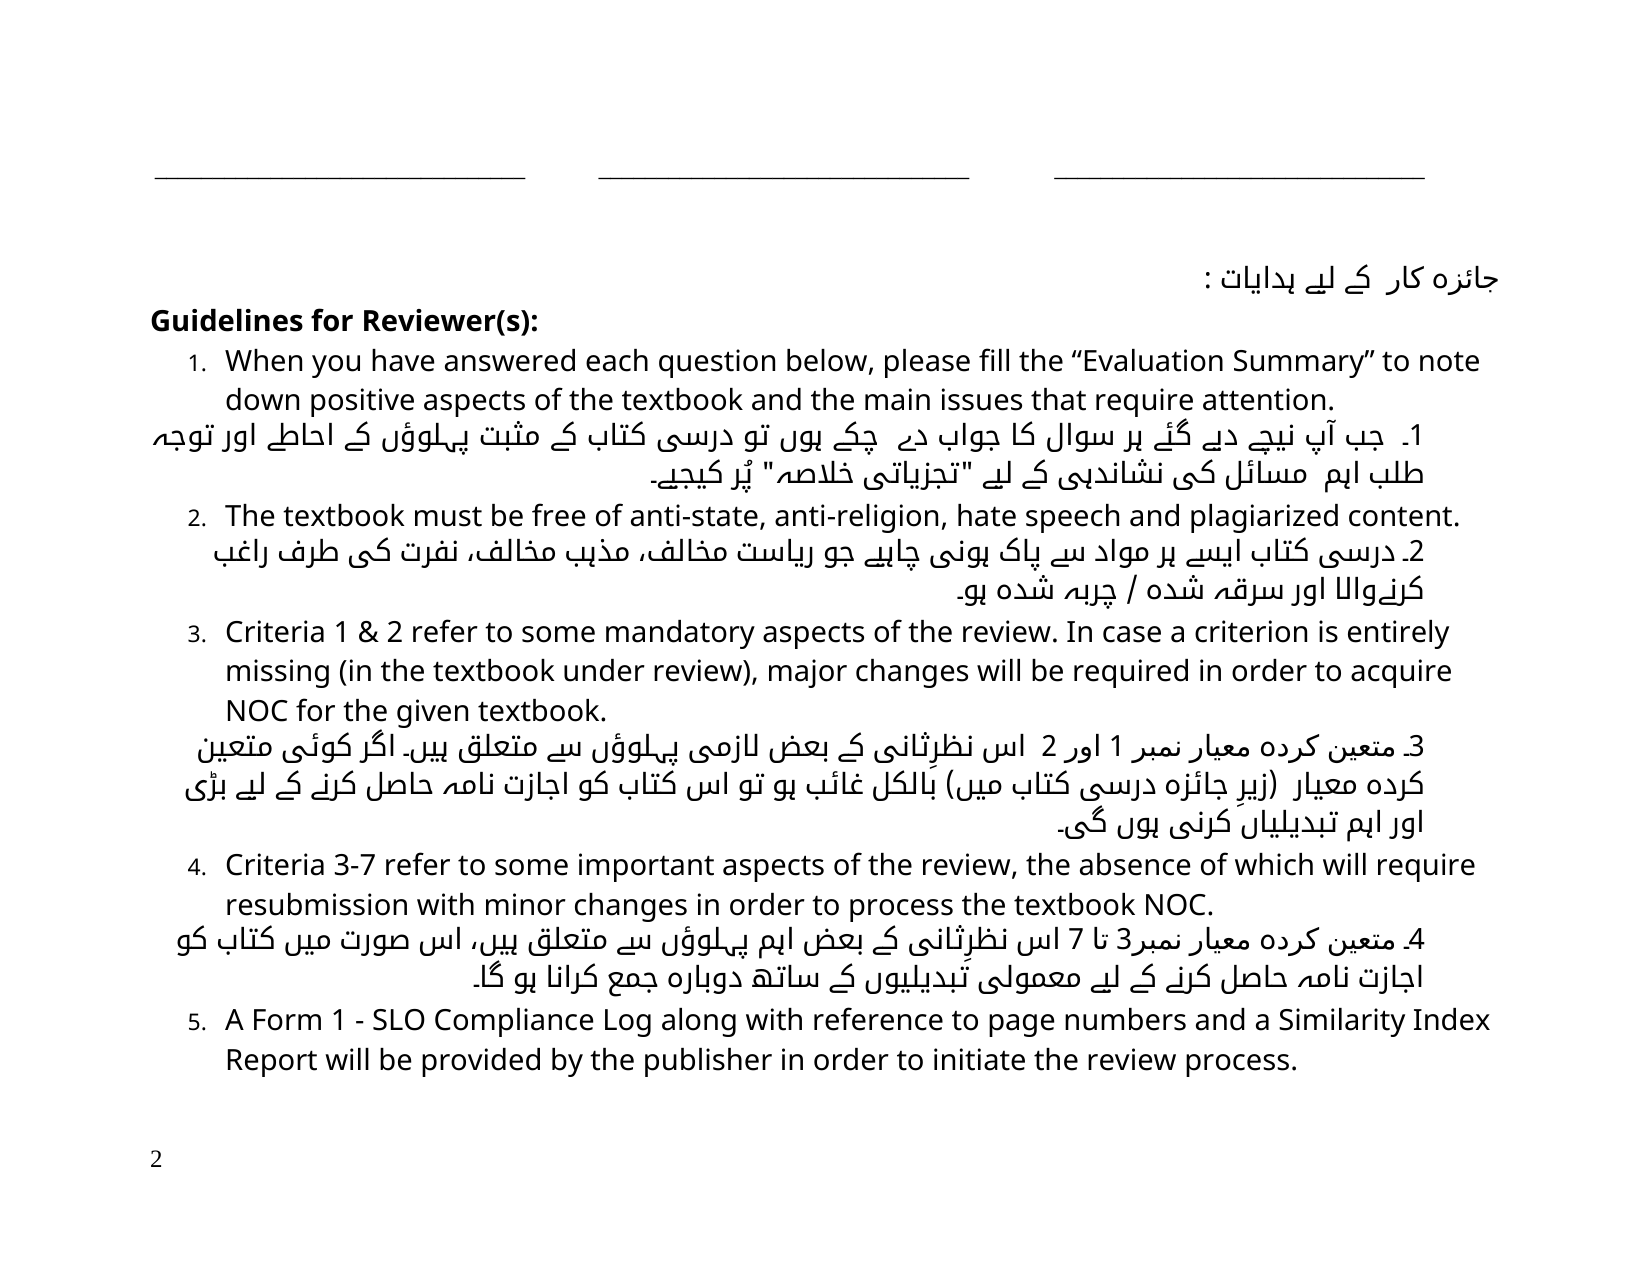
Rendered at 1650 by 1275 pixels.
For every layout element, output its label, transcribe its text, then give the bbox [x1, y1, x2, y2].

text 2۔ درسی کتاب ایسے ہر مواد سے پاک ہونی چاہیے جو ریاست مخالف، مذہب مخالف، نفرت کی طرف راغب کرنےوالا اور سرقہ شدہ / چربہ شدہ ہو۔ [150, 535, 1425, 611]
text 4۔ متعین کردہ معیار نمبر3 تا 7 اس نظرِثانی کے بعض اہم پہلوؤں سے متعلق ہیں، اس صورت میں کتاب کو اجازت نامہ حاصل کرنے کے لیے معمولی تبدیلیوں کے ساتھ دوبارہ جمع کرانا ہو گا۔ [150, 923, 1425, 999]
list The textbook must be free of anti-state, anti-religion, hate speech and plagiarized content. [187, 495, 1500, 535]
list When you have answered each question below, please fill the “Evaluation Summary” to note down positive aspects of the textbook and the main issues that require attention. [187, 340, 1500, 419]
text 3۔ متعین کردہ معیار نمبر 1 اور 2 اس نظرِثانی کے بعض لازمی پہلوؤں سے متعلق ہیں۔ اگر کوئی متعین کردہ معیار (زیرِ جائزہ درسی کتاب میں) بالکل غائب ہو تو اس کتاب کو اجازت نامہ حاصل کرنے کے لیے بڑی اور اہم تبدیلیاں کرنی ہوں گی۔ [150, 730, 1425, 844]
list A Form 1 - SLO Compliance Log along with reference to page numbers and a Similarity Index Report will be provided by the publisher in order to initiate the review process. [187, 999, 1500, 1079]
text Guidelines for Reviewer(s): [150, 300, 1500, 340]
list Criteria 3-7 refer to some important aspects of the review, the absence of which will require resubmission with minor changes in order to process the textbook NOC. [187, 844, 1500, 923]
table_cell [594, 150, 1049, 183]
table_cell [150, 150, 594, 183]
text 1۔ جب آپ نیچے دیے گئے ہر سوال کا جواب دے چکے ہوں تو درسی کتاب کے مثبت پہلوؤں کے احاطے اور توجہ طلب اہم مسائل کی نشاندہی کے لیے "تجزیاتی خلاصہ" پُر کیجیے۔ [150, 419, 1425, 495]
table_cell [1050, 150, 1509, 183]
text جائزہ کار کے لیے ہدایات : [150, 262, 1500, 300]
list Criteria 1 & 2 refer to some mandatory aspects of the review. In case a criterion is entirely missing (in the textbook under review), major changes will be required in order to acquire NOC for the given textbook. [187, 611, 1500, 730]
